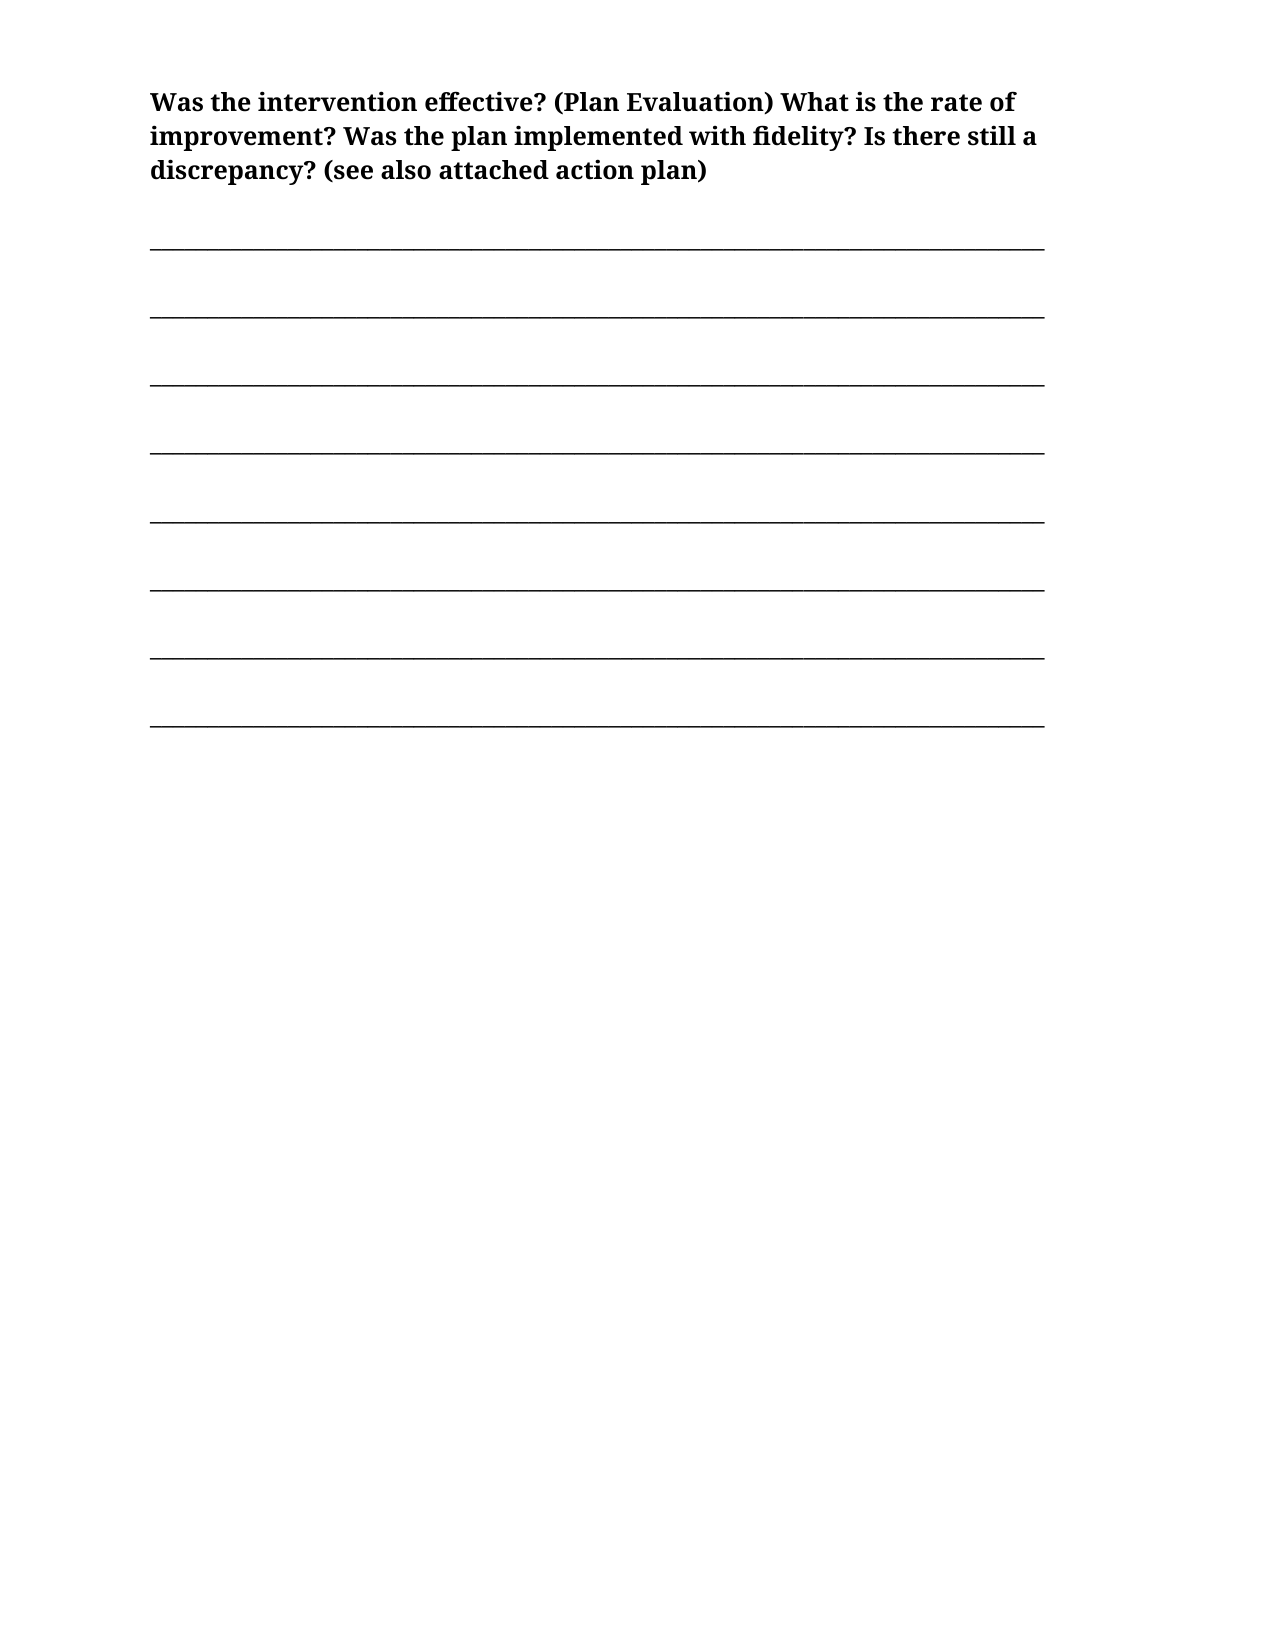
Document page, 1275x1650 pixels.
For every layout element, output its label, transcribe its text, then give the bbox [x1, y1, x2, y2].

text ______________________________________________________________________________ [150, 493, 1125, 527]
text ______________________________________________________________________________ [150, 561, 1125, 595]
text ______________________________________________________________________________ [150, 357, 1125, 391]
text ______________________________________________________________________________ [150, 289, 1125, 323]
text Was the intervention effective? (Plan Evaluation) What is the rate of improvement? Was the plan implemented with fidelity? Is there still a discrepancy? (see also attached action plan) [150, 84, 1125, 187]
text ______________________________________________________________________________ [150, 425, 1125, 459]
text ______________________________________________________________________________ [150, 697, 1125, 732]
text ______________________________________________________________________________ [150, 629, 1125, 663]
text ______________________________________________________________________________ [150, 221, 1125, 255]
